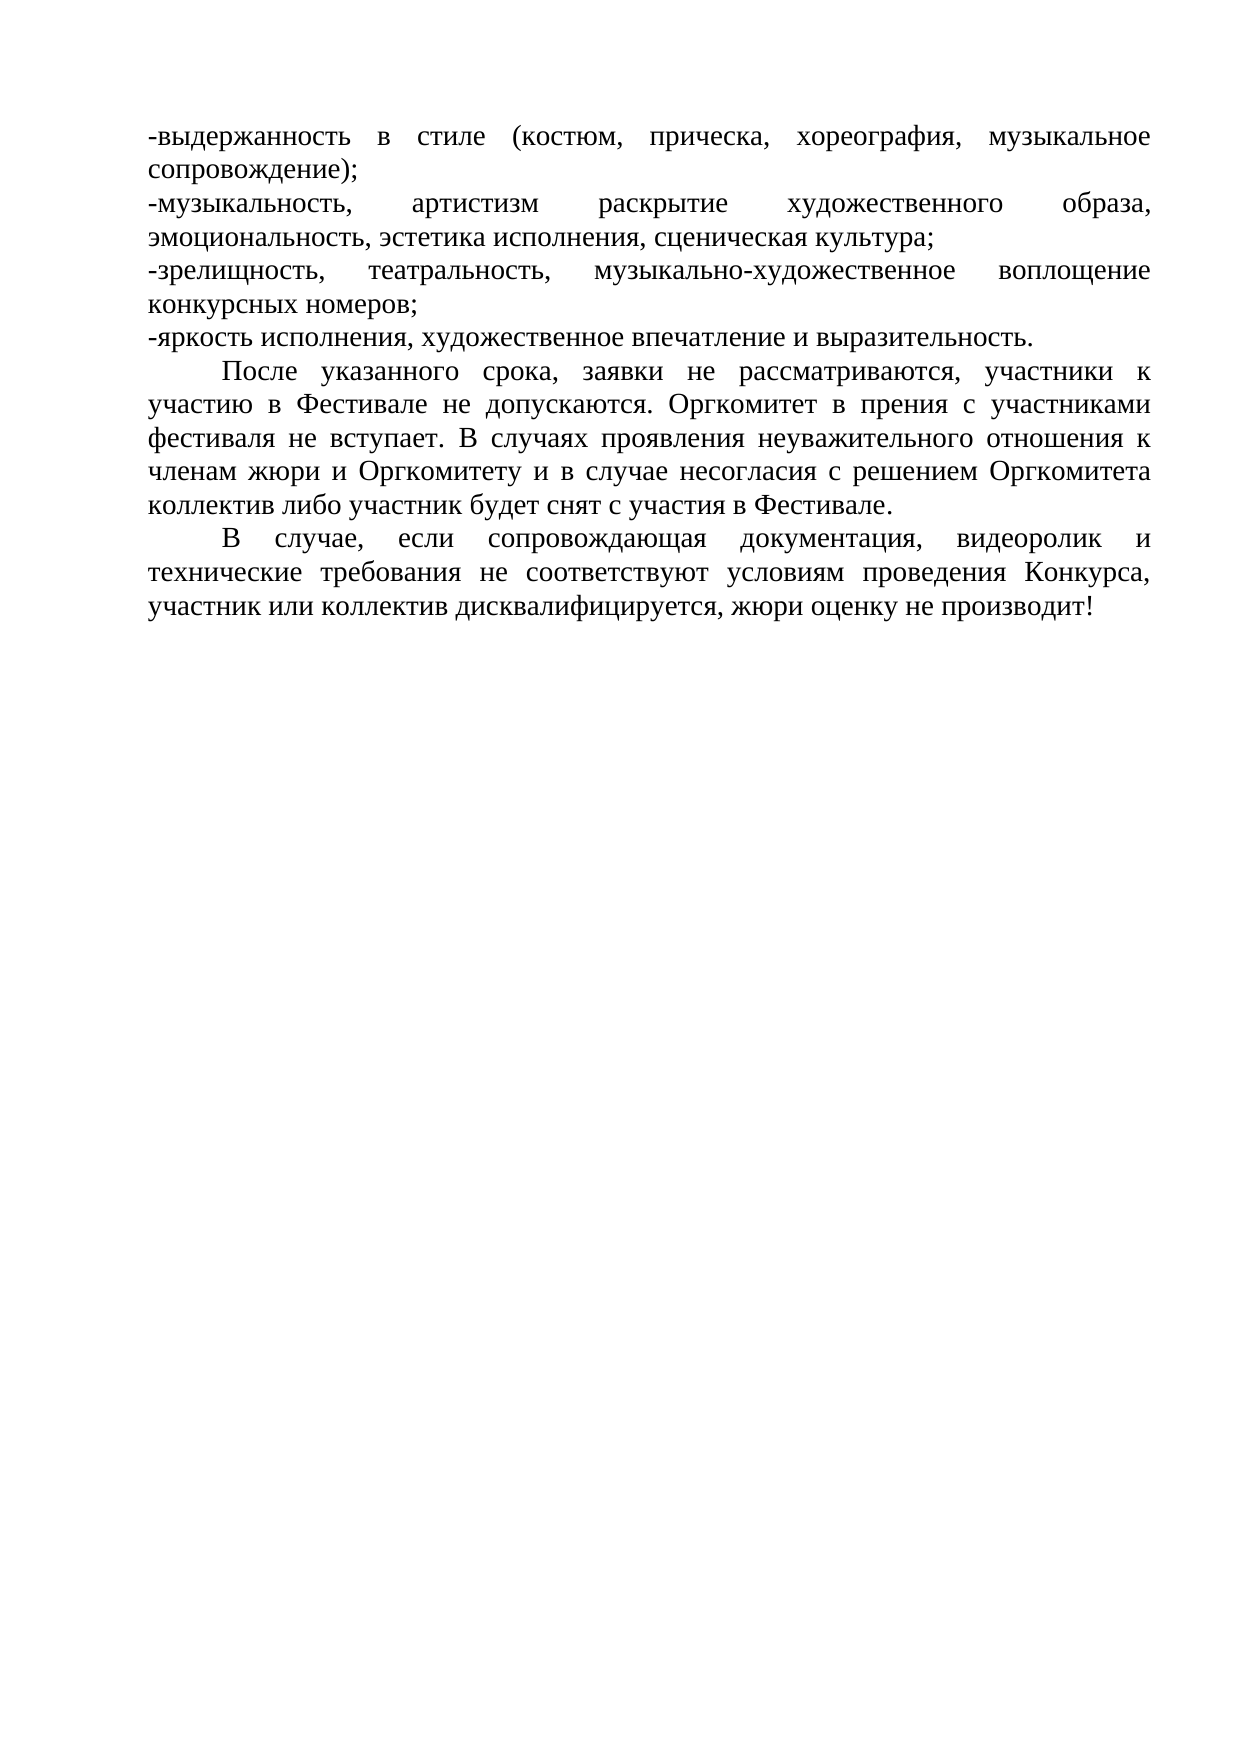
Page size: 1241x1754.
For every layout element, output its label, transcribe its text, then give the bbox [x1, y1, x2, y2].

text -музыкальность, артистизм раскрытие художественного образа, эмоциональность, эстетика исполнения, сценическая культура; [148, 185, 1152, 252]
text -зрелищность, театральность, музыкально-художественное воплощение конкурсных номеров; [148, 252, 1152, 319]
text В случае, если сопровождающая документация, видеоролик и технические требования не соответствуют условиям проведения Конкурса, участник или коллектив дисквалифицируется, жюри оценку не производит! [148, 521, 1152, 621]
text -выдержанность в стиле (костюм, прическа, хореография, музыкальное сопровождение); [148, 118, 1152, 185]
text После указанного срока, заявки не рассматриваются, участники к участию в Фестивале не допускаются. Оргкомитет в прения с участниками фестиваля не вступает. В случаях проявления неуважительного отношения к членам жюри и Оргкомитету и в случае несогласия с решением Оргкомитета коллектив либо участник будет снят с участия в Фестивале. [148, 353, 1152, 521]
text -яркость исполнения, художественное впечатление и выразительность. [148, 319, 1152, 353]
